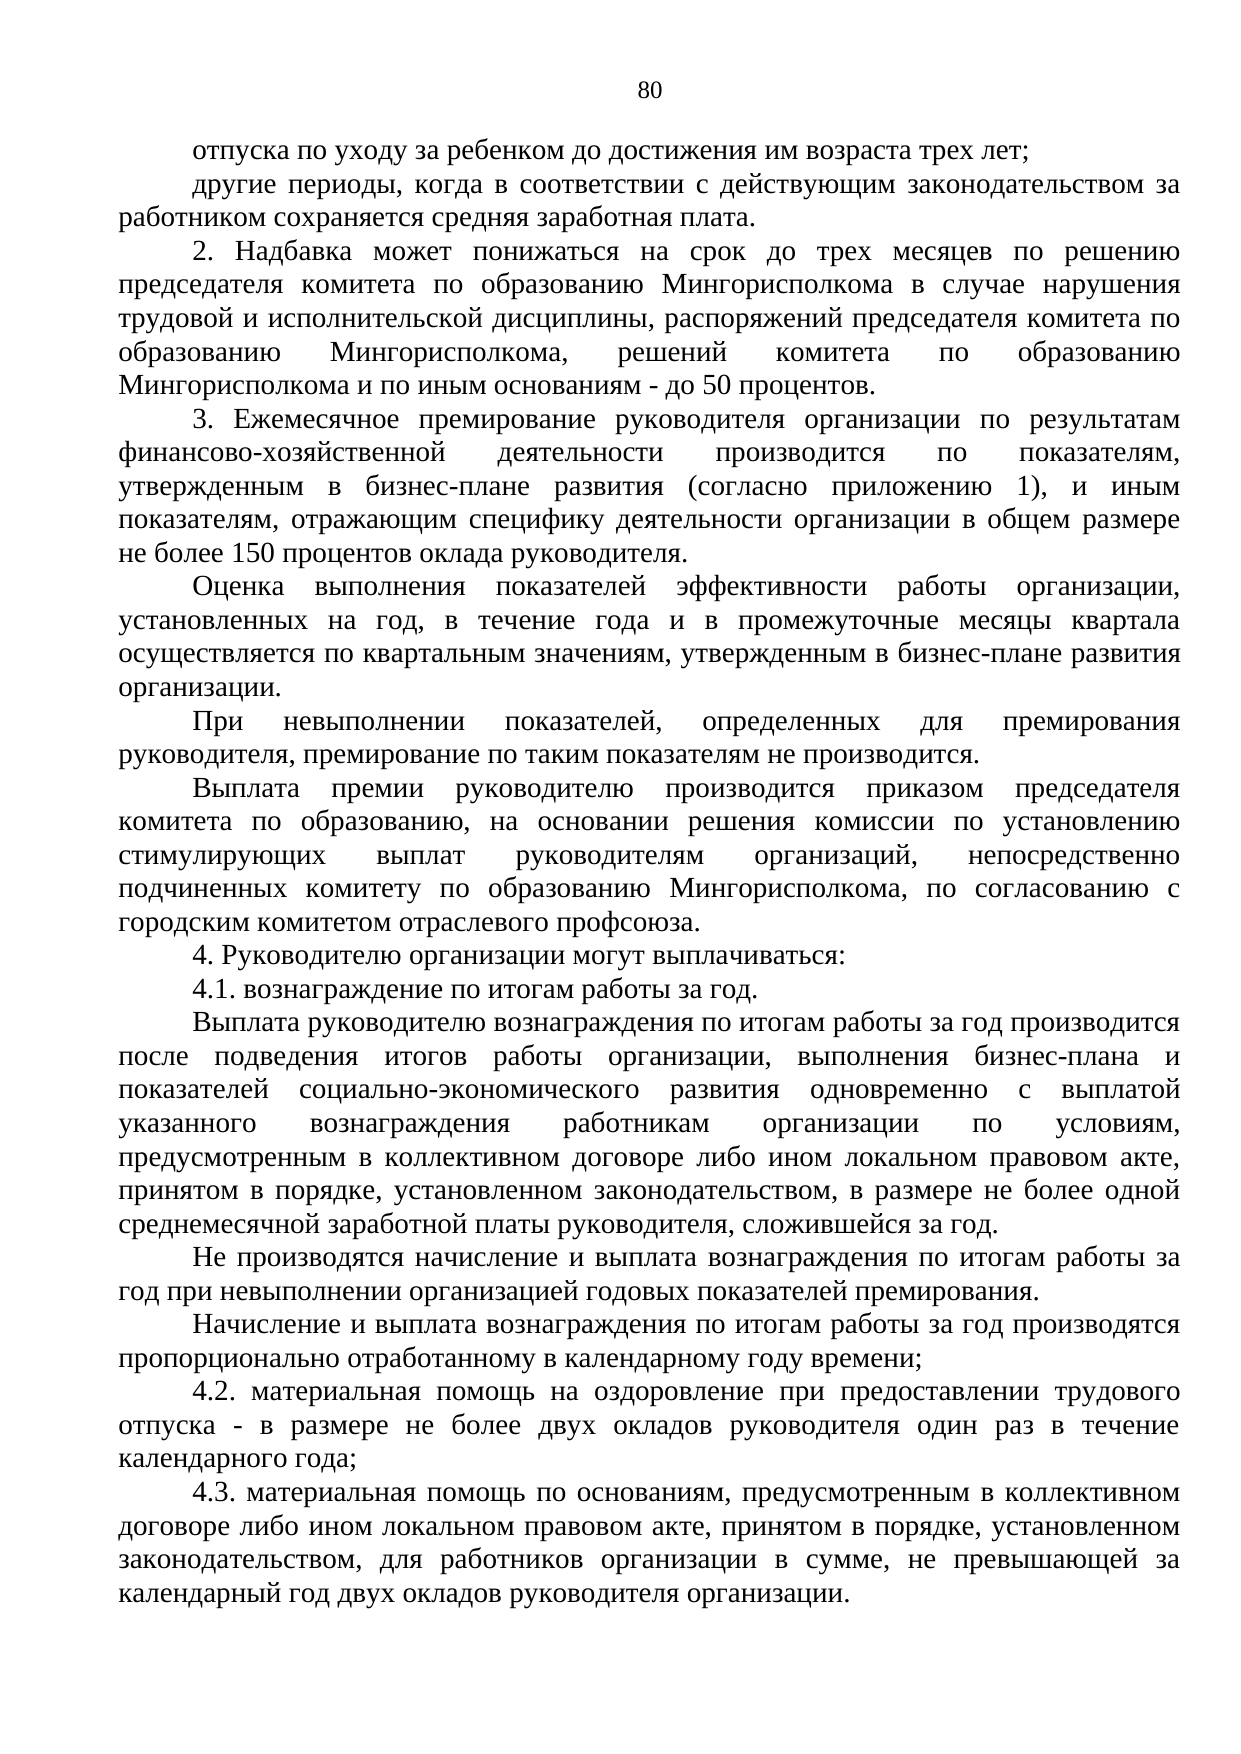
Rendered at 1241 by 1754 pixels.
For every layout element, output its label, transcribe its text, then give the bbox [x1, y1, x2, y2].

text Выплата премии руководителю производится приказом председателя комитета по образованию, на основании решения комиссии по установлению стимулирующих выплат руководителям организаций, непосредственно подчиненных комитету по образованию Мингорисполкома, по согласованию с городским комитетом отраслевого профсоюза. [118, 770, 1181, 937]
text 2. Надбавка может понижаться на срок до трех месяцев по решению председателя комитета по образованию Мингорисполкома в случае нарушения трудовой и исполнительской дисциплины, распоряжений председателя комитета по образованию Мингорисполкома, решений комитета по образованию Мингорисполкома и по иным основаниям - до 50 процентов. [118, 233, 1181, 401]
text Не производятся начисление и выплата вознаграждения по итогам работы за год при невыполнении организацией годовых показателей премирования. [118, 1239, 1181, 1306]
text 4. Руководителю организации могут выплачиваться: [118, 937, 1181, 971]
text 3. Ежемесячное премирование руководителя организации по результатам финансово-хозяйственной деятельности производится по показателям, утвержденным в бизнес-плане развития (согласно приложению 1), и иным показателям, отражающим специфику деятельности организации в общем размере не более 150 процентов оклада руководителя. [118, 401, 1181, 568]
text При невыполнении показателей, определенных для премирования руководителя, премирование по таким показателям не производится. [118, 703, 1181, 770]
text Выплата руководителю вознаграждения по итогам работы за год производится после подведения итогов работы организации, выполнения бизнес-плана и показателей социально-экономического развития одновременно с выплатой указанного вознаграждения работникам организации по условиям, предусмотренным в коллективном договоре либо ином локальном правовом акте, принятом в порядке, установленном законодательством, в размере не более одной среднемесячной заработной платы руководителя, сложившейся за год. [118, 1004, 1181, 1239]
text Оценка выполнения показателей эффективности работы организации, установленных на год, в течение года и в промежуточные месяцы квартала осуществляется по квартальным значениям, утвержденным в бизнес-плане развития организации. [118, 568, 1181, 703]
text 4.3. материальная помощь по основаниям, предусмотренным в коллективном договоре либо ином локальном правовом акте, принятом в порядке, установленном законодательством, для работников организации в сумме, не превышающей за календарный год двух окладов руководителя организации. [118, 1474, 1181, 1608]
text 4.2. материальная помощь на оздоровление при предоставлении трудового отпуска - в размере не более двух окладов руководителя один раз в течение календарного года; [118, 1373, 1181, 1474]
text другие периоды, когда в соответствии с действующим законодательством за работником сохраняется средняя заработная плата. [118, 166, 1181, 233]
text 4.1. вознаграждение по итогам работы за год. [118, 971, 1181, 1004]
text отпуска по уходу за ребенком до достижения им возраста трех лет; [118, 132, 1181, 166]
text Начисление и выплата вознаграждения по итогам работы за год производятся пропорционально отработанному в календарному году времени; [118, 1306, 1181, 1373]
